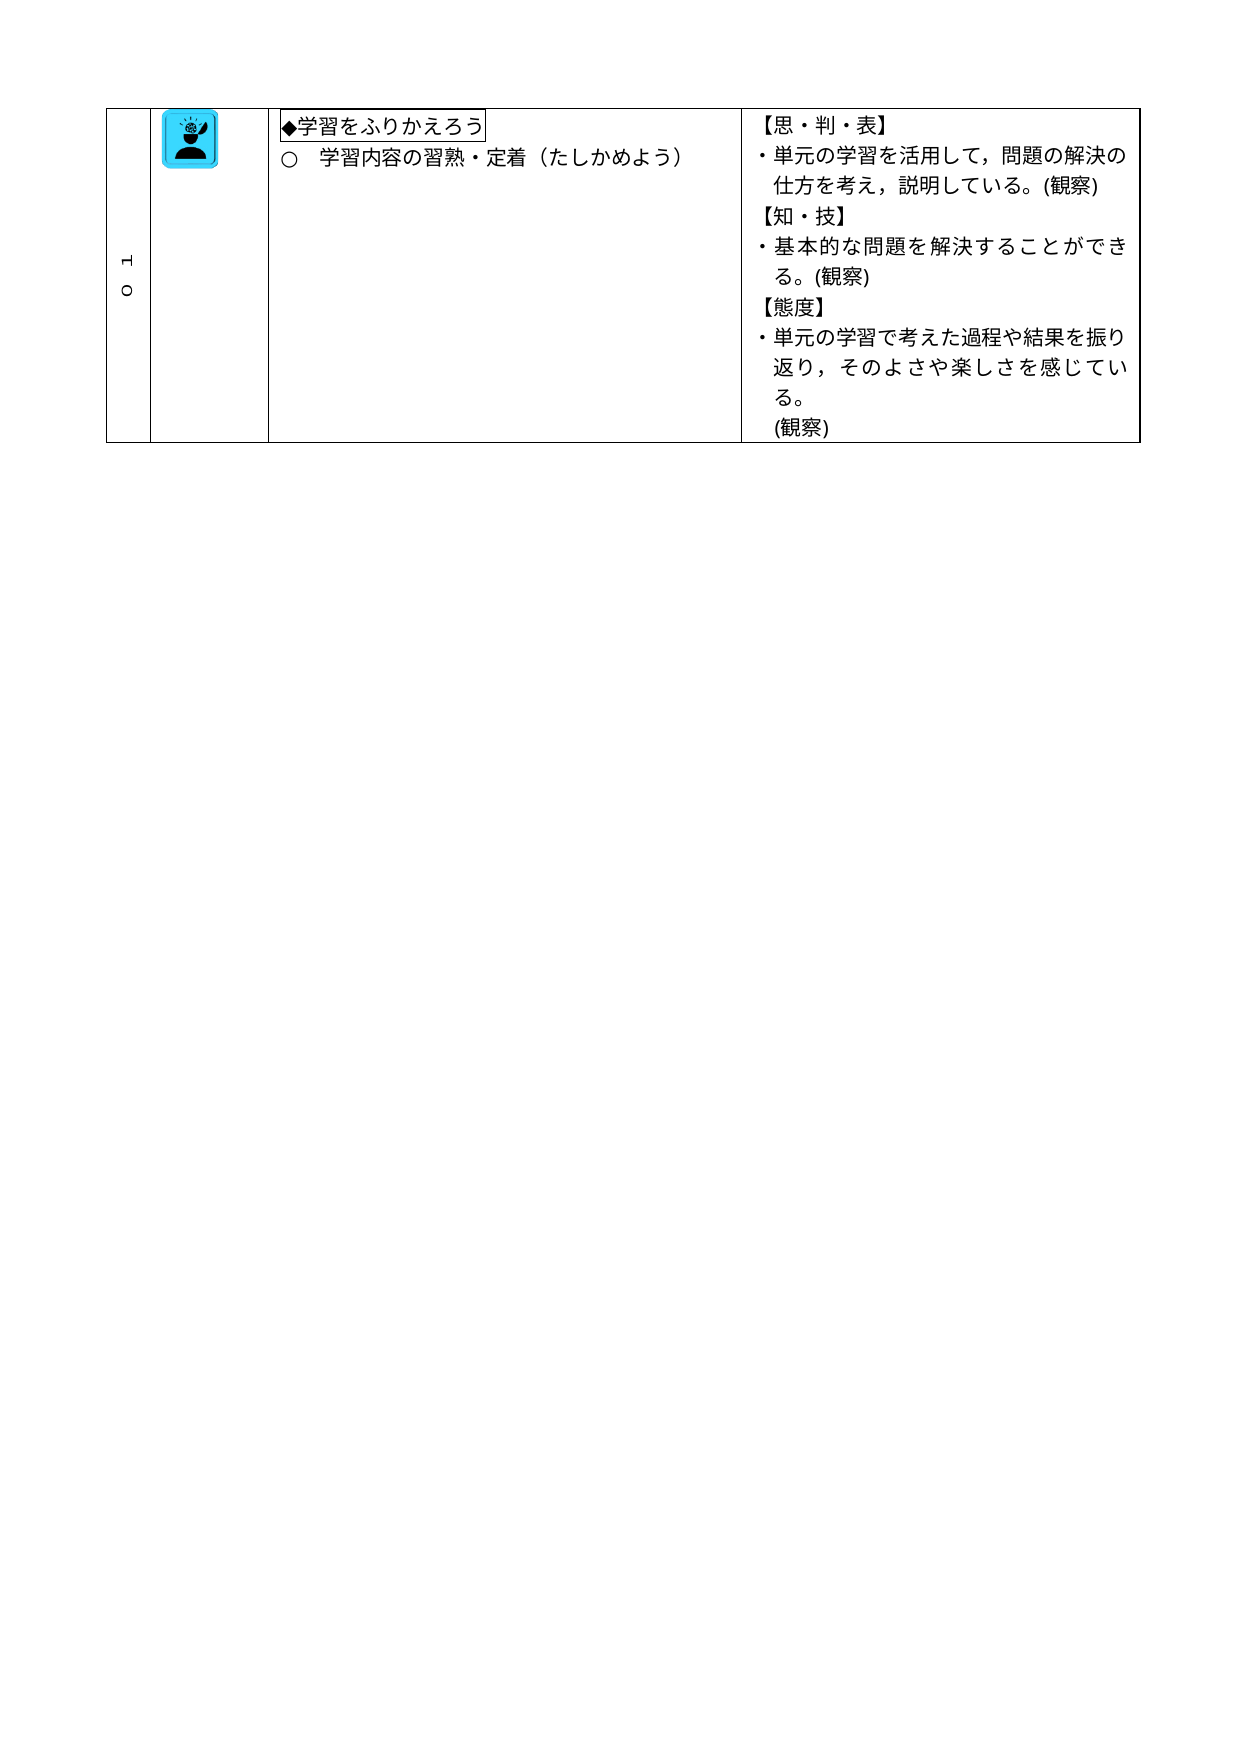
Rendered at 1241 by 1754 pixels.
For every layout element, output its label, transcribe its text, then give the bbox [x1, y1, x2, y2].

table_cell １０ [107, 109, 150, 442]
table_cell [151, 109, 268, 442]
picture [161, 109, 219, 169]
table_cell ◆学習をふりかえろう ○ 学習内容の習熟・定着（たしかめよう） [269, 109, 741, 442]
table_cell 【思・判・表】 ・単元の学習を活用して，問題の解決の仕方を考え，説明している。(観察) 【知・技】 ・基本的な問題を解決することができる。(観察) 【態度】 ・単元の学習で考えた過程や結果を振り返り，そのよさや楽しさを感じている。 (観察) [742, 109, 1139, 442]
